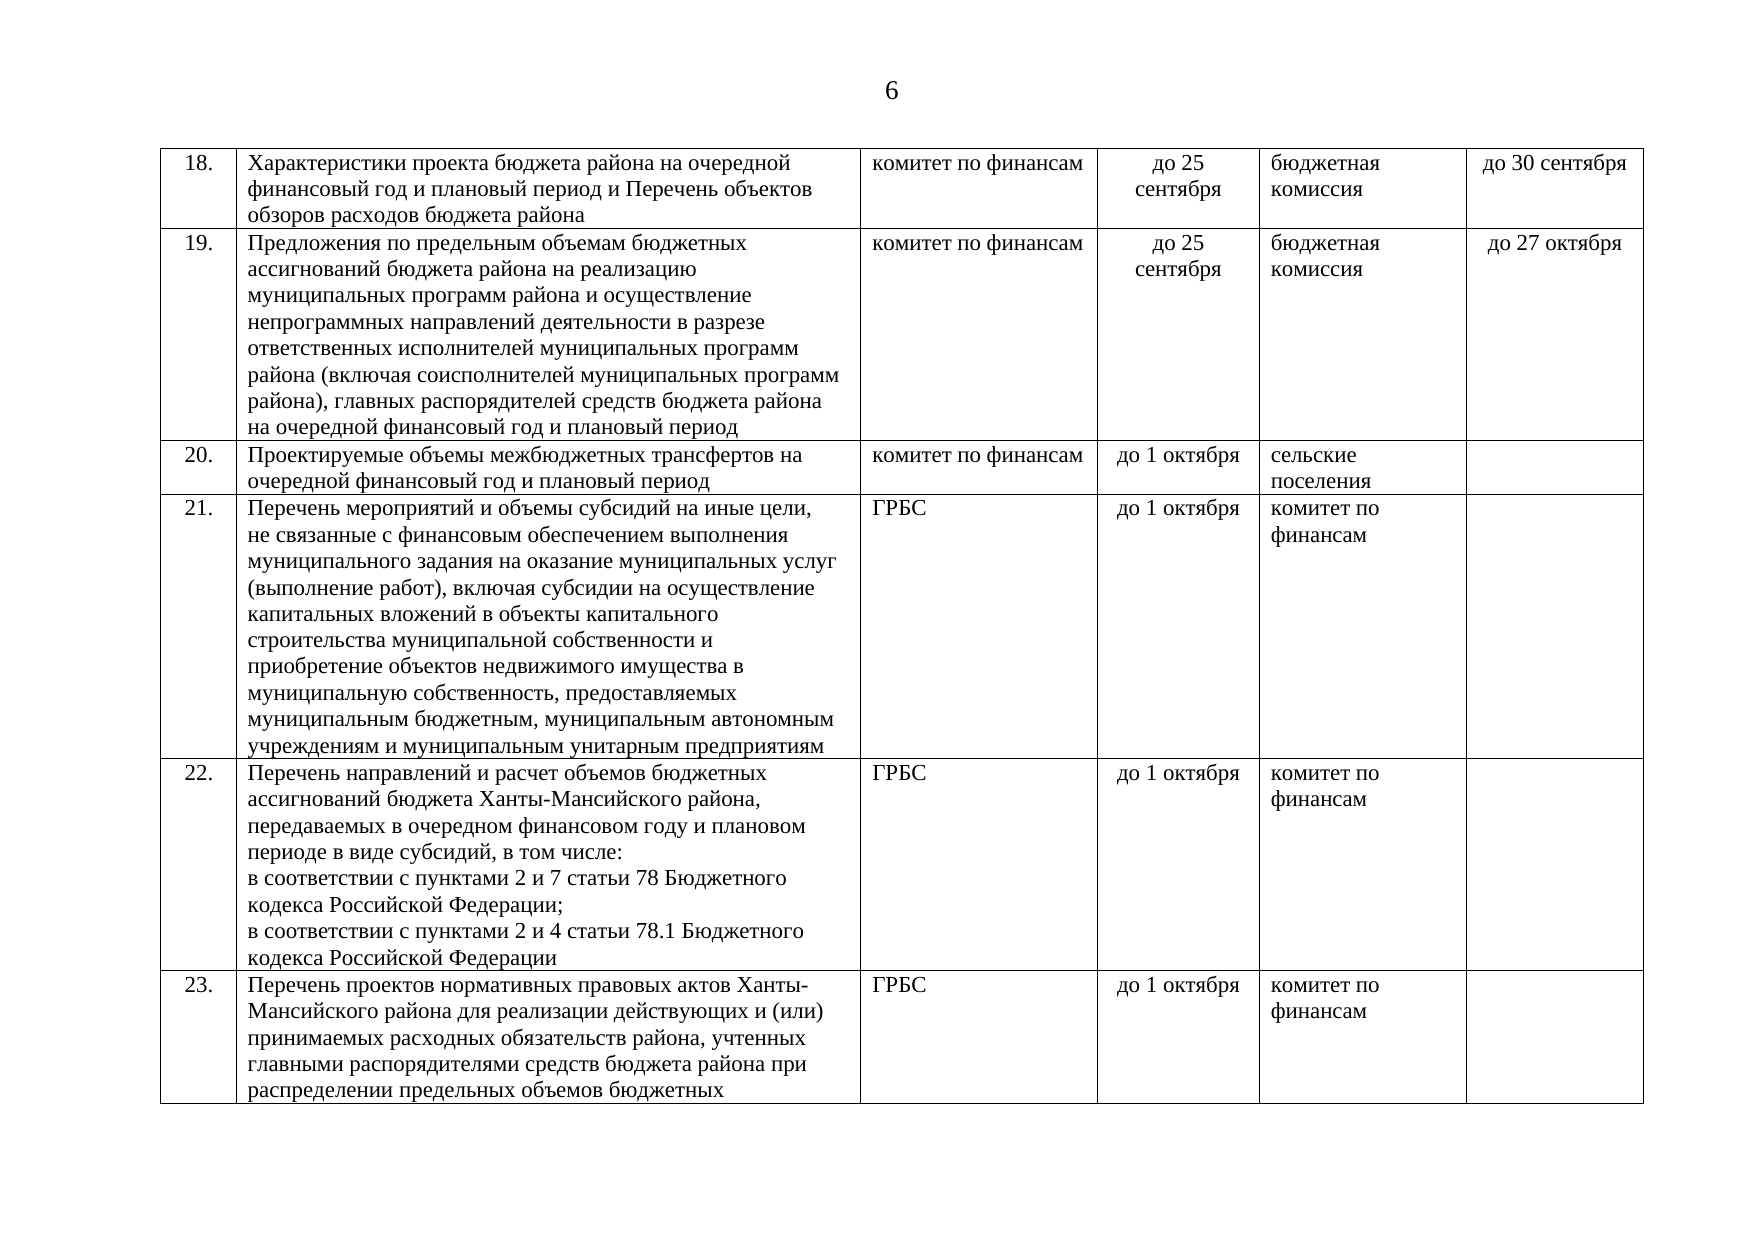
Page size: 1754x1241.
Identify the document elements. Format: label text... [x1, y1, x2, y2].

table_cell ГРБС [861, 759, 1097, 970]
table_cell сельские поселения [1260, 441, 1466, 493]
table_cell 22. [161, 759, 236, 970]
table_cell до 27 октября [1467, 229, 1643, 440]
table_cell [1467, 759, 1643, 970]
table_cell комитет по финансам [861, 149, 1097, 228]
table_cell комитет по финансам [861, 441, 1097, 493]
table_cell комитет по финансам [1260, 759, 1466, 970]
table_cell [1467, 495, 1643, 758]
table_cell бюджетная комиссия [1260, 149, 1466, 228]
table_cell до 25 сентября [1098, 229, 1259, 440]
table_cell 19. [161, 229, 236, 440]
table_cell до 1 октября [1098, 759, 1259, 970]
table_cell до 1 октября [1098, 495, 1259, 758]
table_cell 18. [161, 149, 236, 228]
table_cell [1467, 971, 1643, 1103]
table_cell до 25 сентября [1098, 149, 1259, 228]
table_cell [237, 971, 860, 1103]
table_cell бюджетная комиссия [1260, 229, 1466, 440]
table_cell 20. [161, 441, 236, 493]
table_cell Перечень направлений и расчет объемов бюджетных ассигнований бюджета Ханты-Мансийского района, передаваемых в очередном финансовом году и плановом периоде в виде субсидий, в том числе: в соответствии с пунктами 2 и 7 статьи 78 Бюджетного кодекса Российской Федерации; в соответствии с пунктами 2 и 4 статьи 78.1 Бюджетного кодекса Российской Федерации [237, 759, 860, 970]
table_cell 23. [161, 971, 236, 1103]
table_cell ГРБС [861, 495, 1097, 758]
table_cell Проектируемые объемы межбюджетных трансфертов на очередной финансовый год и плановый период [237, 441, 860, 493]
table_cell Предложения по предельным объемам бюджетных ассигнований бюджета района на реализацию муниципальных программ района и осуществление непрограммных направлений деятельности в разрезе ответственных исполнителей муниципальных программ района (включая соисполнителей муниципальных программ района), главных распорядителей средств бюджета района на очередной финансовый год и плановый период [237, 229, 860, 440]
table_cell до 1 октября [1098, 441, 1259, 493]
table_cell до 30 сентября [1467, 149, 1643, 228]
table_cell Характеристики проекта бюджета района на очередной финансовый год и плановый период и Перечень объектов обзоров расходов бюджета района [237, 149, 860, 228]
table_cell комитет по финансам [861, 229, 1097, 440]
table_cell комитет по финансам [1260, 971, 1466, 1103]
table_cell комитет по финансам [1260, 495, 1466, 758]
table_cell до 1 октября [1098, 971, 1259, 1103]
table_cell ГРБС [861, 971, 1097, 1103]
table_cell 21. [161, 495, 236, 758]
table_cell Перечень мероприятий и объемы субсидий на иные цели, не связанные с финансовым обеспечением выполнения муниципального задания на оказание муниципальных услуг (выполнение работ), включая субсидии на осуществление капитальных вложений в объекты капитального строительства муниципальной собственности и приобретение объектов недвижимого имущества в муниципальную собственность, предоставляемых муниципальным бюджетным, муниципальным автономным учреждениям и муниципальным унитарным предприятиям [237, 495, 860, 758]
table_cell [1467, 441, 1643, 493]
